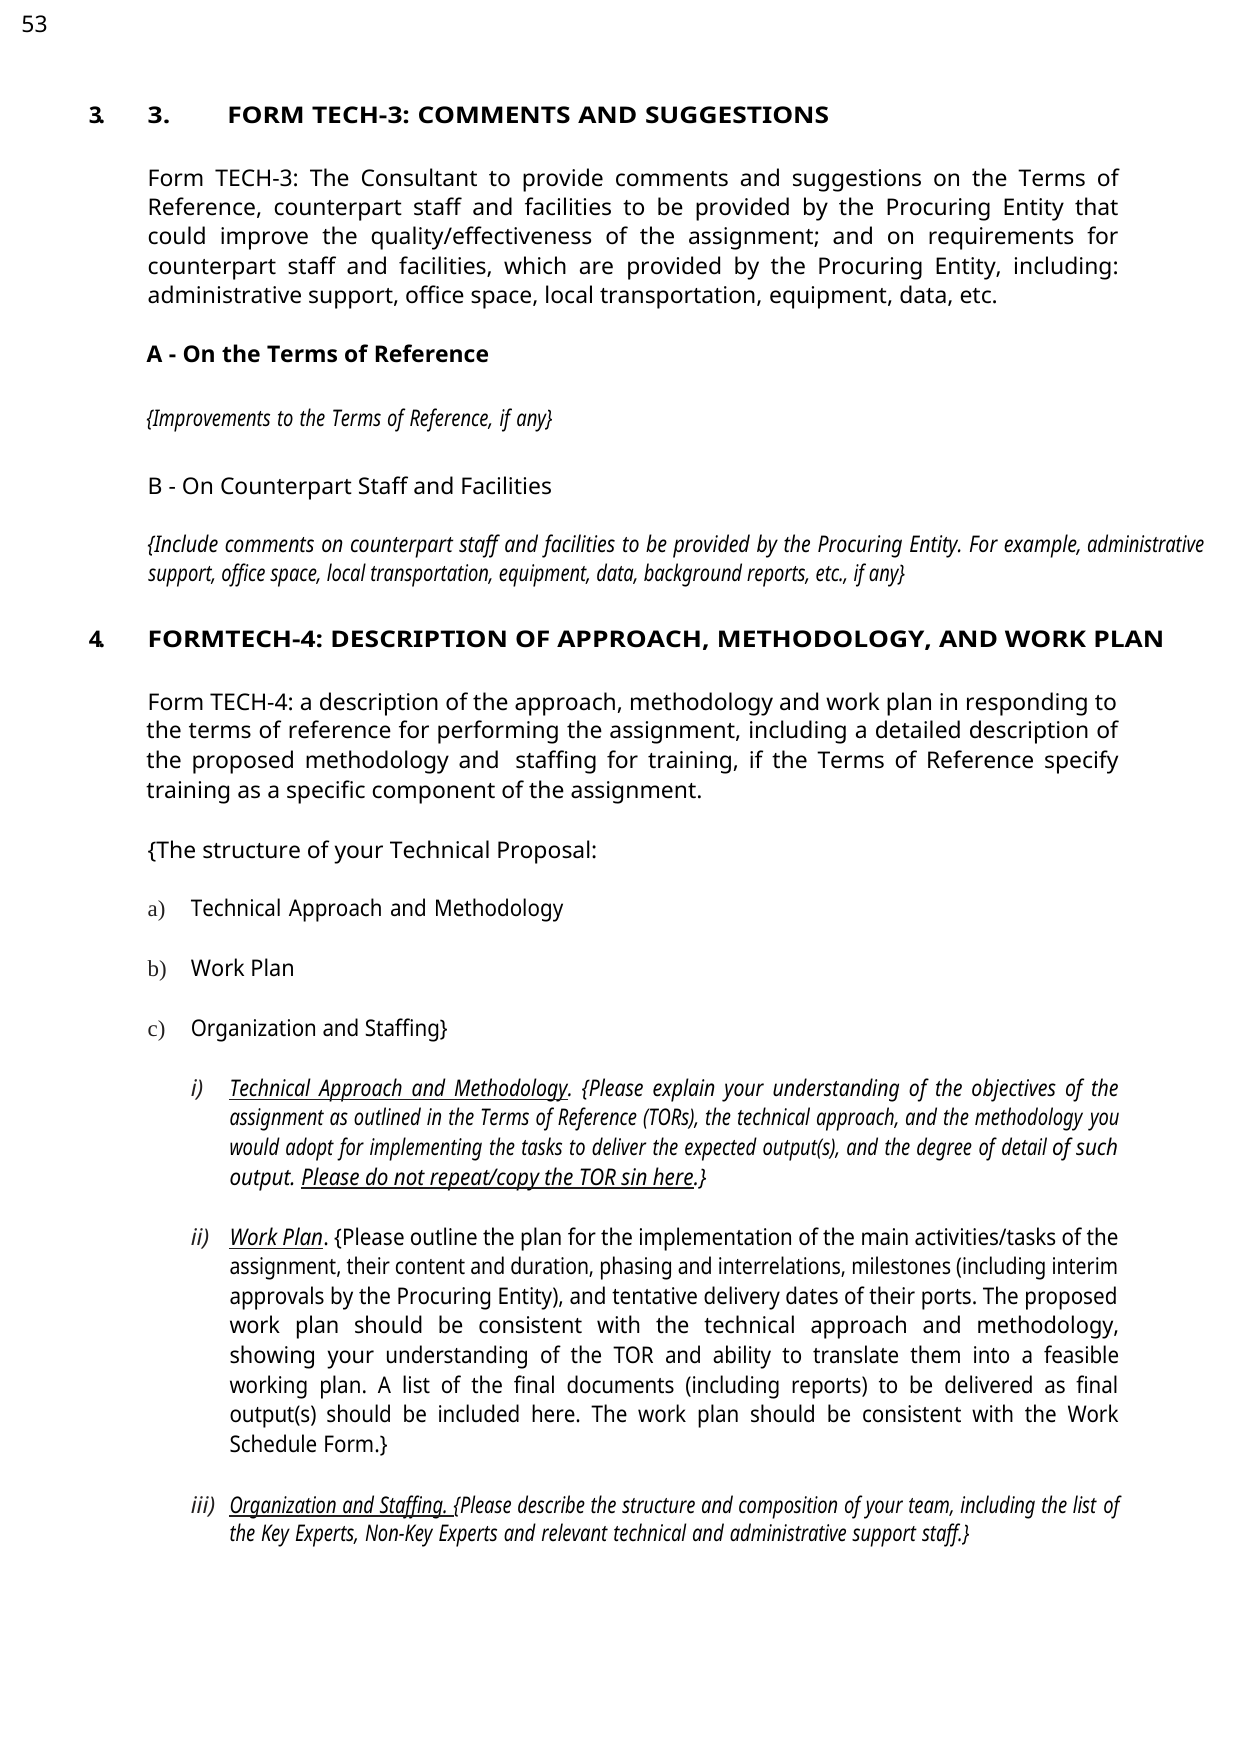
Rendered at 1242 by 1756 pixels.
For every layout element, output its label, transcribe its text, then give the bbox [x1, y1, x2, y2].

text {Include comments on counterpart staff and facilities to be provided by the Procuring Entity. For example, administrative support, ofﬁce space, local transportation, equipment, data, background reports, etc., if any} [147, 529, 1233, 588]
text Form TECH-4: a description of the approach, methodology and work plan in responding to the terms of reference for performing the assignment, including a detailed description of the proposed methodology and stafﬁng for training, if the Terms of Reference specify training as a speciﬁc component of the assignment. [146, 686, 1118, 805]
list Organization and Stafﬁng} [147, 1012, 1233, 1043]
list Work Plan [147, 952, 1233, 983]
list Work Plan. {Please outline the plan for the implementation of the main activities/tasks of the assignment, their content and duration, phasing and interrelations, milestones (including interim approvals by the Procuring Entity), and tentative delivery dates of their ports. The proposed work plan should be consistent with the technical approach and methodology, showing your understanding of the TOR and ability to translate them into a feasible working plan. A list of the ﬁnal documents (including reports) to be delivered as ﬁnal output(s) should be included here. The work plan should be consistent with the Work Schedule Form.} [191, 1222, 1119, 1459]
list Technical Approach and Methodology. {Please explain your understanding of the objectives of the assignment as outlined in the Terms of Reference (TORs), the technical approach, and the methodology you would adopt for implementing the tasks to deliver the expected output(s), and the degree of detail of such output. Please do not repeat/copy the TOR sin here.} [191, 1073, 1119, 1192]
subtitle 3. FORM TECH-3: COMMENTS AND SUGGESTIONS [89, 99, 1233, 131]
text {The structure of your Technical Proposal: [147, 834, 1233, 865]
subtitle FORMTECH-4: DESCRIPTION OF APPROACH, METHODOLOGY, AND WORK PLAN [89, 623, 1233, 654]
text Form TECH-3: The Consultant to provide comments and suggestions on the Terms of Reference, counterpart staff and facilities to be provided by the Procuring Entity that could improve the quality/effectiveness of the assignment; and on requirements for counterpart staff and facilities, which are provided by the Procuring Entity, including: administrative support, ofﬁce space, local transportation, equipment, data, etc. [147, 162, 1119, 311]
list Technical Approach and Methodology [147, 892, 1233, 923]
text {Improvements to the Terms of Reference, if any} [146, 402, 1233, 433]
list Organization and Stafﬁng. {Please describe the structure and composition of your team, including the list of the Key Experts, Non-Key Experts and relevant technical and administrative support staff.} [191, 1490, 1119, 1548]
text B - On Counterpart Staff and Facilities [147, 470, 1233, 502]
subtitle A - On the Terms of Reference [146, 338, 1233, 369]
